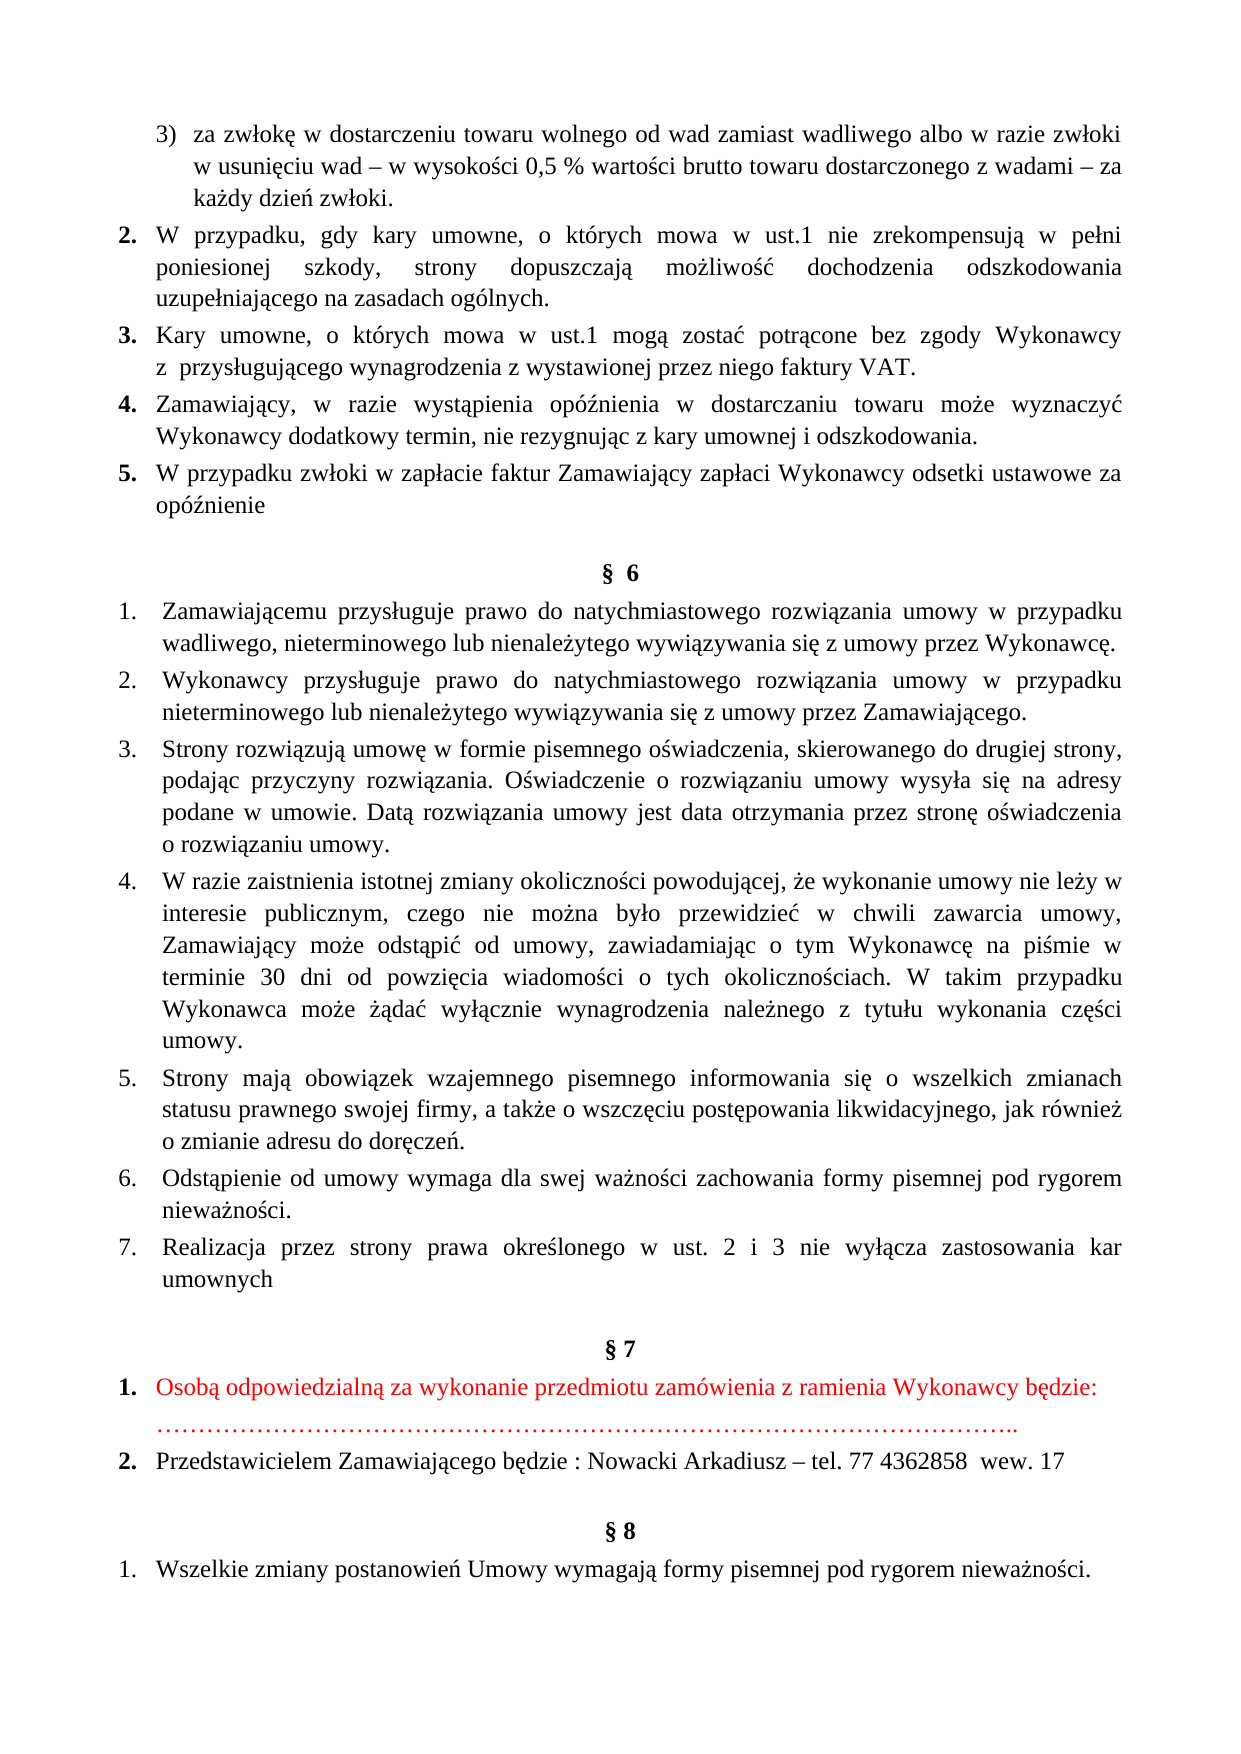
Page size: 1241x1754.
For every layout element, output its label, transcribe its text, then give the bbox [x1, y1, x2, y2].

list W przypadku zwłoki w zapłacie faktur Zamawiający zapłaci Wykonawcy odsetki ustawowe za opóźnienie [118, 458, 1123, 519]
list Osobą odpowiedzialną za wykonanie przedmiotu zamówienia z ramienia Wykonawcy będzie: [118, 1372, 1123, 1401]
subtitle § 6 [118, 558, 1122, 587]
text ………………………………………………………………………………………….. [156, 1409, 1123, 1438]
list za zwłokę w dostarczeniu towaru wolnego od wad zamiast wadliwego albo w razie zwłoki w usunięciu wad – w wysokości 0,5 % wartości brutto towaru dostarczonego z wadami – za każdy dzień zwłoki. [156, 119, 1123, 211]
list Zamawiającemu przysługuje prawo do natychmiastowego rozwiązania umowy w przypadku wadliwego, nieterminowego lub nienależytego wywiązywania się z umowy przez Wykonawcę. [118, 596, 1123, 657]
list Realizacja przez strony prawa określonego w ust. 2 i 3 nie wyłącza zastosowania kar umownych [118, 1232, 1123, 1293]
subtitle § 8 [118, 1516, 1122, 1545]
list Strony mają obowiązek wzajemnego pisemnego informowania się o wszelkich zmianach statusu prawnego swojej firmy, a także o wszczęciu postępowania likwidacyjnego, jak również o zmianie adresu do doręczeń. [118, 1063, 1123, 1155]
list Odstąpienie od umowy wymaga dla swej ważności zachowania formy pisemnej pod rygorem nieważności. [118, 1163, 1123, 1224]
subtitle § 7 [118, 1334, 1122, 1363]
list W razie zaistnienia istotnej zmiany okoliczności powodującej, że wykonanie umowy nie leży w interesie publicznym, czego nie można było przewidzieć w chwili zawarcia umowy, Zamawiający może odstąpić od umowy, zawiadamiając o tym Wykonawcę na piśmie w terminie 30 dni od powzięcia wiadomości o tych okolicznościach. W takim przypadku Wykonawca może żądać wyłącznie wynagrodzenia należnego z tytułu wykonania części umowy. [118, 866, 1123, 1054]
list Kary umowne, o których mowa w ust.1 mogą zostać potrącone bez zgody Wykonawcy z przysługującego wynagrodzenia z wystawionej przez niego faktury VAT. [118, 320, 1123, 381]
list Wykonawcy przysługuje prawo do natychmiastowego rozwiązania umowy w przypadku nieterminowego lub nienależytego wywiązywania się z umowy przez Zamawiającego. [118, 665, 1123, 725]
list Wszelkie zmiany postanowień Umowy wymagają formy pisemnej pod rygorem nieważności. [118, 1554, 1123, 1583]
list Przedstawicielem Zamawiającego będzie : Nowacki Arkadiusz – tel. 77 4362858 wew. 17 [118, 1446, 1123, 1475]
list Strony rozwiązują umowę w formie pisemnego oświadczenia, skierowanego do drugiej strony, podając przyczyny rozwiązania. Oświadczenie o rozwiązaniu umowy wysyła się na adresy podane w umowie. Datą rozwiązania umowy jest data otrzymania przez stronę oświadczenia o rozwiązaniu umowy. [118, 734, 1123, 858]
list Zamawiający, w razie wystąpienia opóźnienia w dostarczaniu towaru może wyznaczyć Wykonawcy dodatkowy termin, nie rezygnując z kary umownej i odszkodowania. [118, 389, 1123, 450]
list W przypadku, gdy kary umowne, o których mowa w ust.1 nie zrekompensują w pełni poniesionej szkody, strony dopuszczają możliwość dochodzenia odszkodowania uzupełniającego na zasadach ogólnych. [118, 220, 1123, 312]
